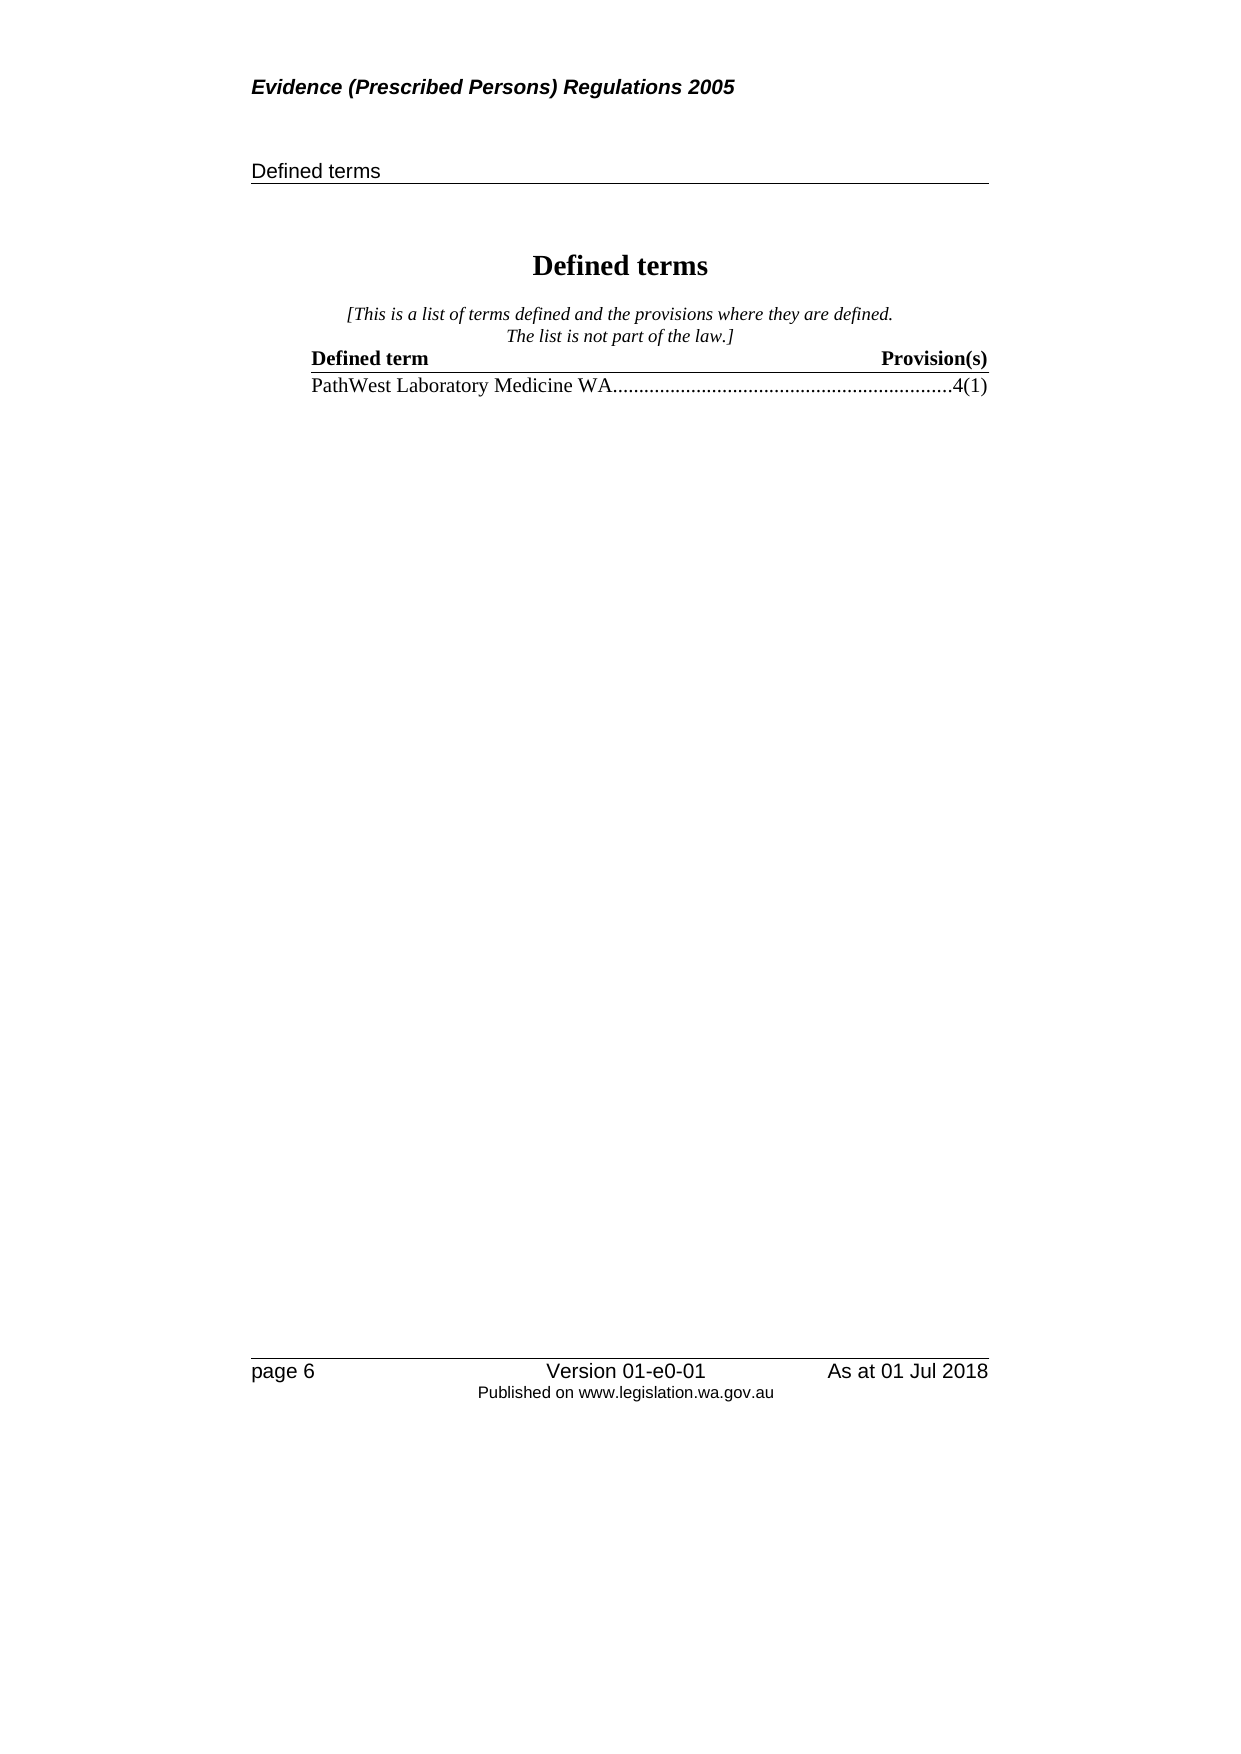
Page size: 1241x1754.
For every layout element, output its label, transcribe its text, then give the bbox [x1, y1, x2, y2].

subtitle Defined terms [251, 248, 989, 282]
text Defined term Provision(s) [311, 346, 989, 372]
text PathWest Laboratory Medicine WA 4(1) [311, 373, 929, 397]
text [This is a list of terms defined and the provisions where they are defined. The list is not part of the law.] [339, 303, 901, 346]
